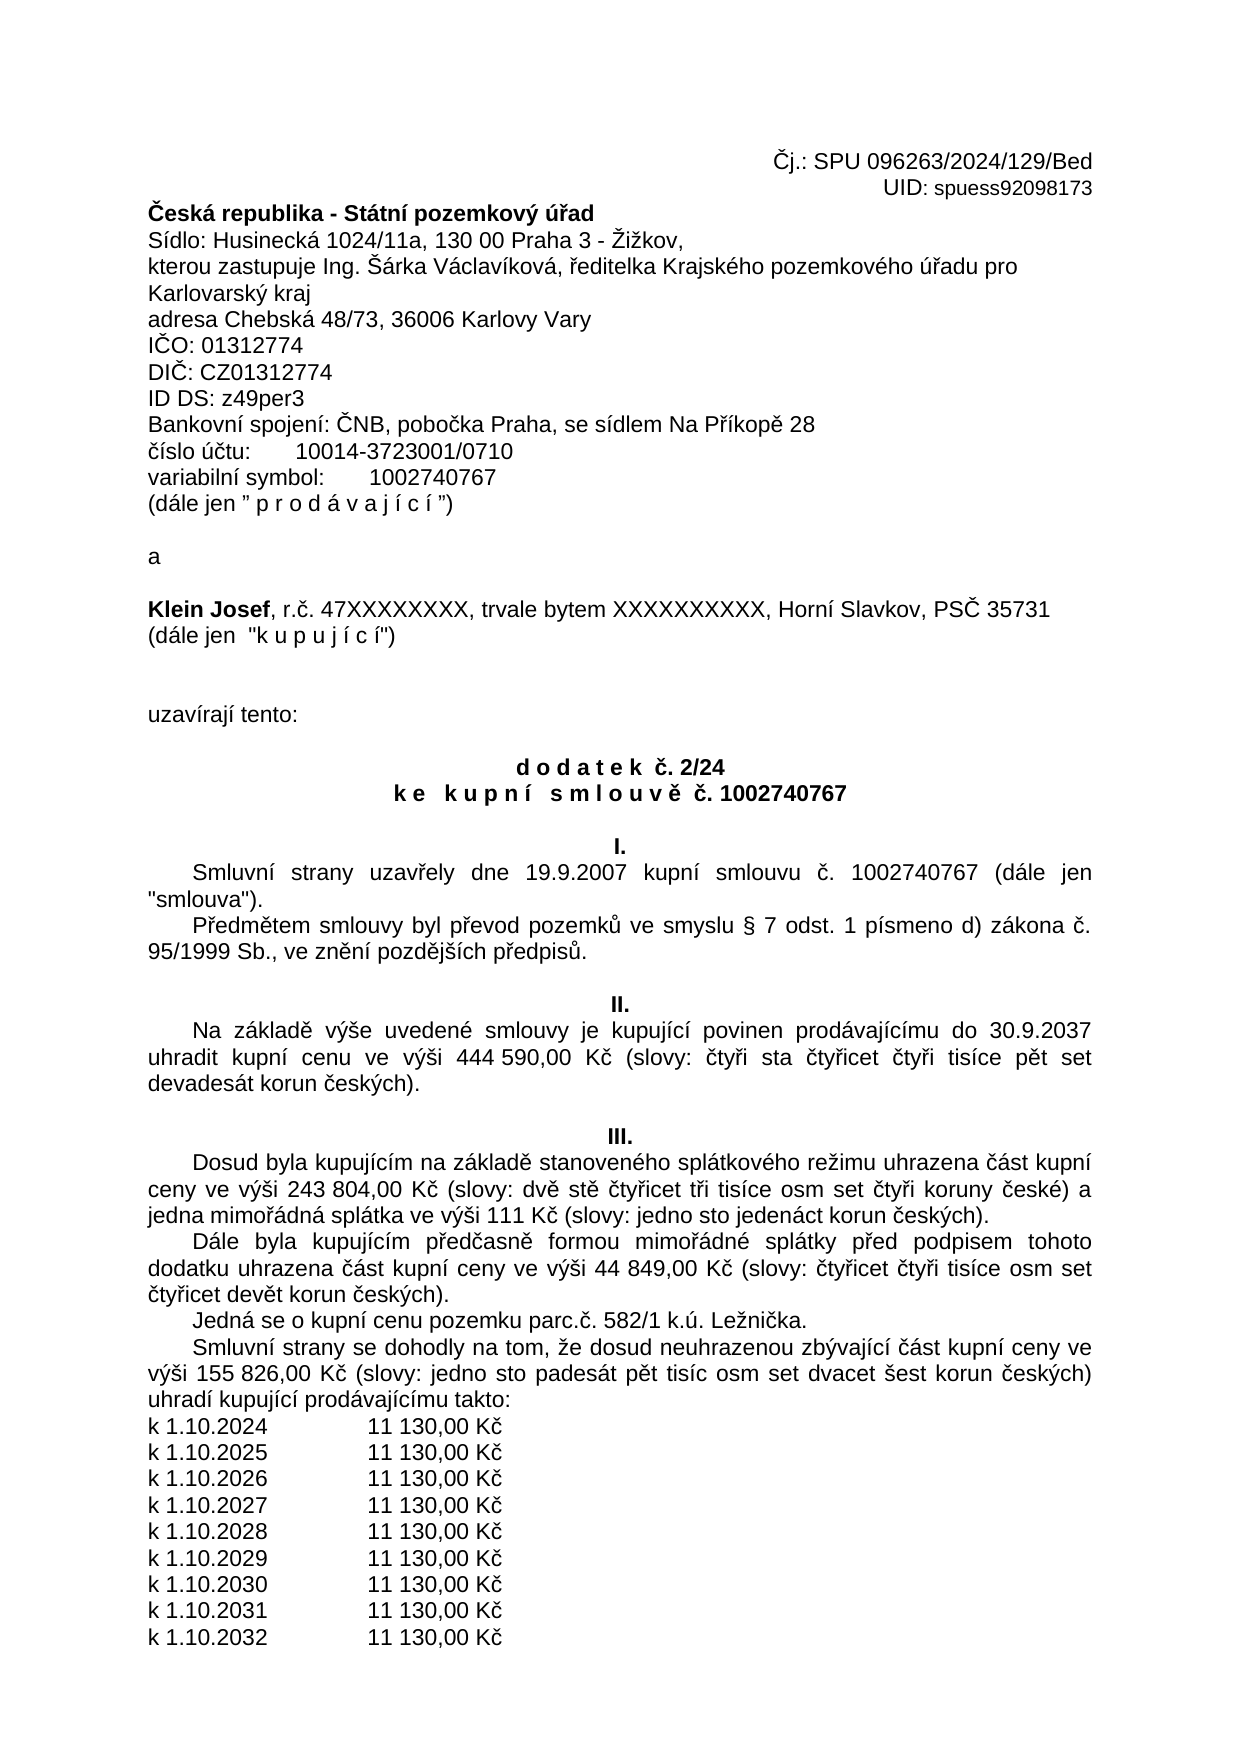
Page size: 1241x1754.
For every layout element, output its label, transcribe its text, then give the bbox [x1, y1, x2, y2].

text Jedná se o kupní cenu pozemku parc.č. 582/1 k.ú. Ležnička. [148, 1307, 1092, 1334]
text Klein Josef, r.č. 47XXXXXXXX, trvale bytem XXXXXXXXXX, Horní Slavkov, PSČ 35731 [148, 596, 1092, 622]
text II. [148, 991, 1092, 1017]
text uzavírají tento: [148, 701, 1092, 727]
text Na základě výše uvedené smlouvy je kupující povinen prodávajícímu do 30.9.2037 uhradit kupní cenu ve výši 444 590,00 Kč (slovy: čtyři sta čtyřicet čtyři tisíce pět set devadesát korun českých). [148, 1017, 1092, 1096]
text Dále byla kupujícím předčasně formou mimořádné splátky před podpisem tohoto dodatku uhrazena část kupní ceny ve výši 44 849,00 Kč (slovy: čtyřicet čtyři tisíce osm set čtyřicet devět korun českých). [148, 1228, 1092, 1307]
text Bankovní spojení: ČNB, pobočka Praha, se sídlem Na Příkopě 28 [148, 411, 1092, 438]
text UID: spuess92098173 [148, 174, 1092, 200]
text III. [148, 1123, 1092, 1149]
text Sídlo: Husinecká 1024/11a, 130 00 Praha 3 - Žižkov, [148, 227, 1092, 253]
text (dále jen ” p r o d á v a j í c í ”) [148, 490, 1092, 517]
text variabilní symbol: 1002740767 [148, 464, 1092, 490]
text DIČ: CZ01312774 [148, 358, 1092, 385]
text (dále jen "k u p u j í c í") [148, 622, 1092, 648]
text ID DS: z49per3 [63, 385, 1092, 411]
title Česká republika - Státní pozemkový úřad [148, 200, 1092, 227]
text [148, 1413, 1092, 1650]
text d o d a t e k č. 2/24 [148, 754, 1092, 780]
text IČO: 01312774 [148, 332, 1092, 358]
text k e k u p n í s m l o u v ě č. 1002740767 [148, 780, 1092, 807]
text Smluvní strany se dohodly na tom, že dosud neuhrazenou zbývající část kupní ceny ve výši 155 826,00 Kč (slovy: jedno sto padesát pět tisíc osm set dvacet šest korun českých) uhradí kupující prodávajícímu takto: [148, 1334, 1092, 1413]
text Dosud byla kupujícím na základě stanoveného splátkového režimu uhrazena část kupní ceny ve výši 243 804,00 Kč (slovy: dvě stě čtyřicet tři tisíce osm set čtyři koruny české) a jedna mimořádná splátka ve výši 111 Kč (slovy: jedno sto jedenáct korun českých). [148, 1149, 1092, 1228]
text Smluvní strany uzavřely dne 19.9.2007 kupní smlouvu č. 1002740767 (dále jen "smlouva"). [148, 859, 1092, 912]
text a [148, 543, 1092, 569]
text Předmětem smlouvy byl převod pozemků ve smyslu § 7 odst. 1 písmeno d) zákona č. 95/1999 Sb., ve znění pozdějších předpisů. [148, 912, 1092, 965]
text číslo účtu: 10014-3723001/0710 [148, 438, 1092, 464]
text kterou zastupuje Ing. Šárka Václavíková, ředitelka Krajského pozemkového úřadu pro Karlovarský kraj [148, 253, 1092, 306]
text adresa Chebská 48/73, 36006 Karlovy Vary [148, 306, 1092, 332]
text I. [148, 833, 1092, 859]
text Čj.: SPU 096263/2024/129/Bed [148, 148, 1092, 174]
